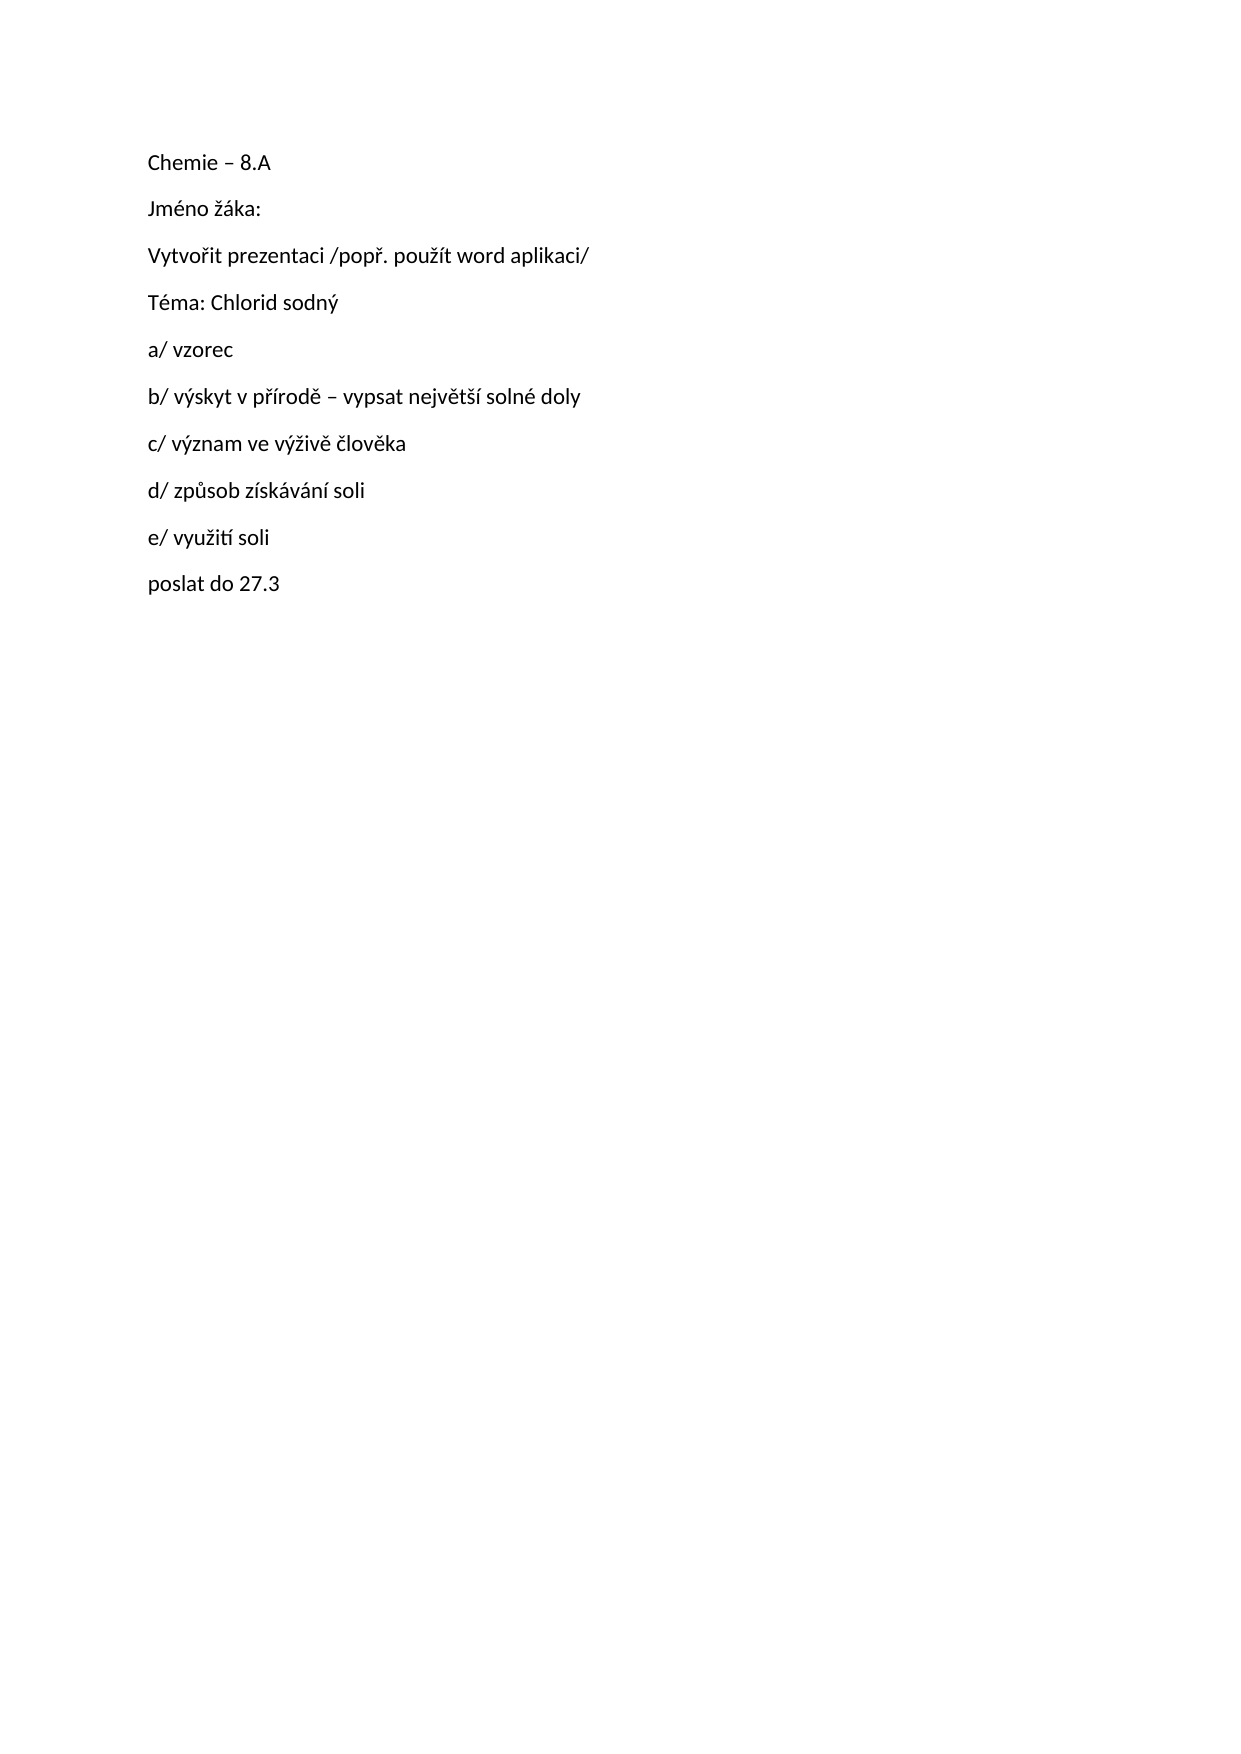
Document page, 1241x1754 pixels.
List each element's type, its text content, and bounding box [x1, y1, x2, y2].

text e/ využití soli [148, 523, 1093, 551]
text Téma: Chlorid sodný [148, 288, 1093, 316]
text poslat do 27.3 [148, 569, 1093, 597]
text a/ vzorec [148, 335, 1093, 363]
text Jméno žáka: [148, 194, 1093, 222]
text d/ způsob získávání soli [148, 476, 1093, 504]
text b/ výskyt v přírodě – vypsat největší solné doly [148, 382, 1093, 410]
text Vytvořit prezentaci /popř. použít word aplikaci/ [148, 241, 1093, 269]
text c/ význam ve výživě člověka [148, 429, 1093, 457]
text Chemie – 8.A [148, 148, 1093, 176]
